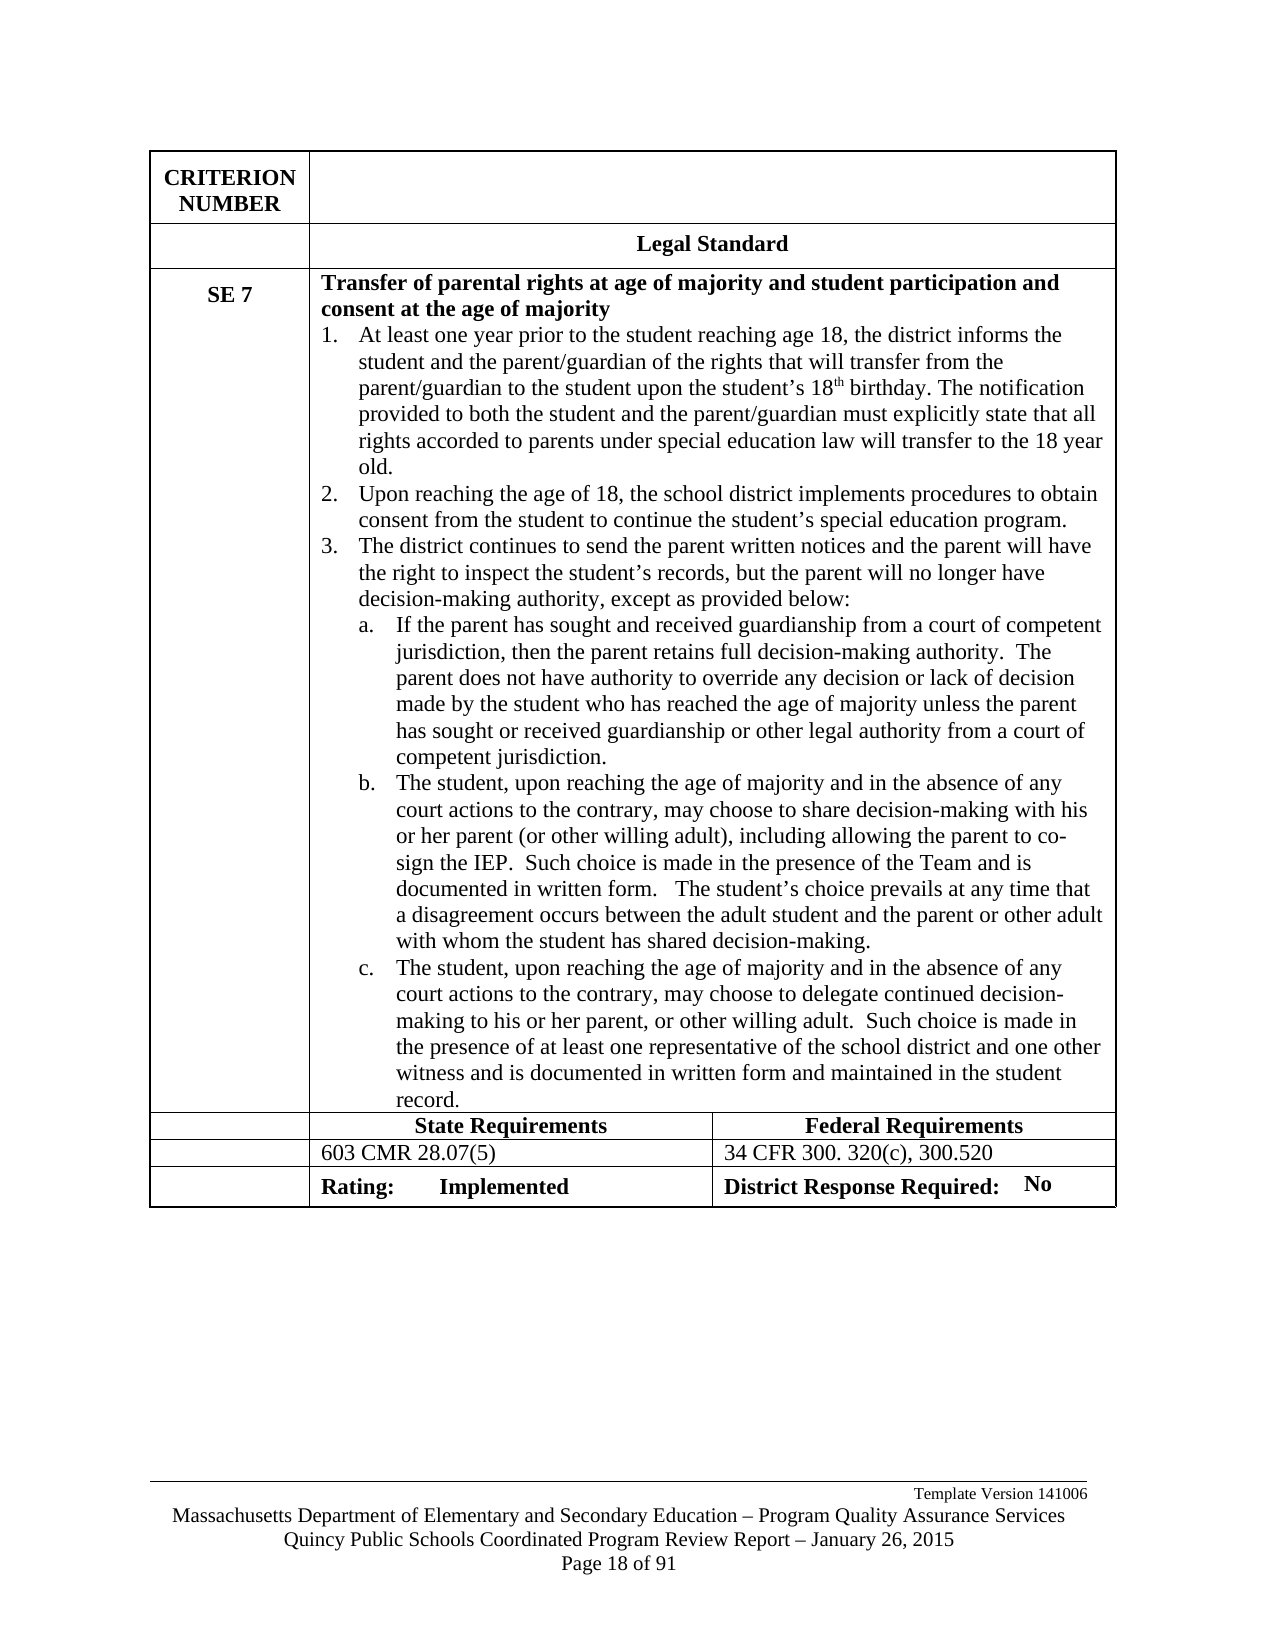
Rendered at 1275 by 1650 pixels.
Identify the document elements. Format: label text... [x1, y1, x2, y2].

table_cell District Response Required: [713, 1167, 1012, 1206]
table_cell Implemented [422, 1167, 712, 1206]
table_cell No [1013, 1167, 1115, 1206]
table_cell [151, 1167, 309, 1206]
table_header [310, 152, 1115, 223]
table_cell Legal Standard [310, 224, 1115, 268]
table_cell State Requirements [310, 1113, 712, 1139]
table_cell Rating: [310, 1167, 422, 1206]
table_cell SE 7 [151, 269, 309, 1112]
table_cell [151, 224, 309, 268]
table_header CRITERION NUMBER [151, 152, 309, 223]
table_cell 34 CFR 300. 320(c), 300.520 [713, 1140, 1115, 1166]
table_cell Transfer of parental rights at age of majority and student participation and consent at the age of majority At least one year prior to the student reaching age 18, the district informs the student and the parent/guardian of the rights that will transfer from the parent/guardian to the student upon the student’s 18th birthday. The notification provided to both the student and the parent/guardian must explicitly state that all rights accorded to parents under special education law will transfer to the 18 year old. Upon reaching the age of 18, the school district implements procedures to obtain consent from the student to continue the student’s special education program. The district continues to send the parent written notices and the parent will have the right to inspect the student’s records, but the parent will no longer have decision-making authority, except as provided below: If the parent has sought and received guardianship from a court of competent jurisdiction, then the parent retains full decision-making authority. The parent does not have authority to override any decision or lack of decision made by the student who has reached the age of majority unless the parent has sought or received guardianship or other legal authority from a court of competent jurisdiction. The student, upon reaching the age of majority and in the absence of any court actions to the contrary, may choose to share decision-making with his or her parent (or other willing adult), including allowing the parent to co-sign the IEP. Such choice is made in the presence of the Team and is documented in written form. The student’s choice prevails at any time that a disagreement occurs between the adult student and the parent or other adult with whom the student has shared decision-making. The student, upon reaching the age of majority and in the absence of any court actions to the contrary, may choose to delegate continued decision-making to his or her parent, or other willing adult. Such choice is made in the presence of at least one representative of the school district and one other witness and is documented in written form and maintained in the student record. [310, 269, 1115, 1112]
table_cell [151, 1140, 309, 1166]
table_cell 603 CMR 28.07(5) [310, 1140, 712, 1166]
table_cell [151, 1113, 309, 1139]
table_cell Federal Requirements [713, 1113, 1115, 1139]
